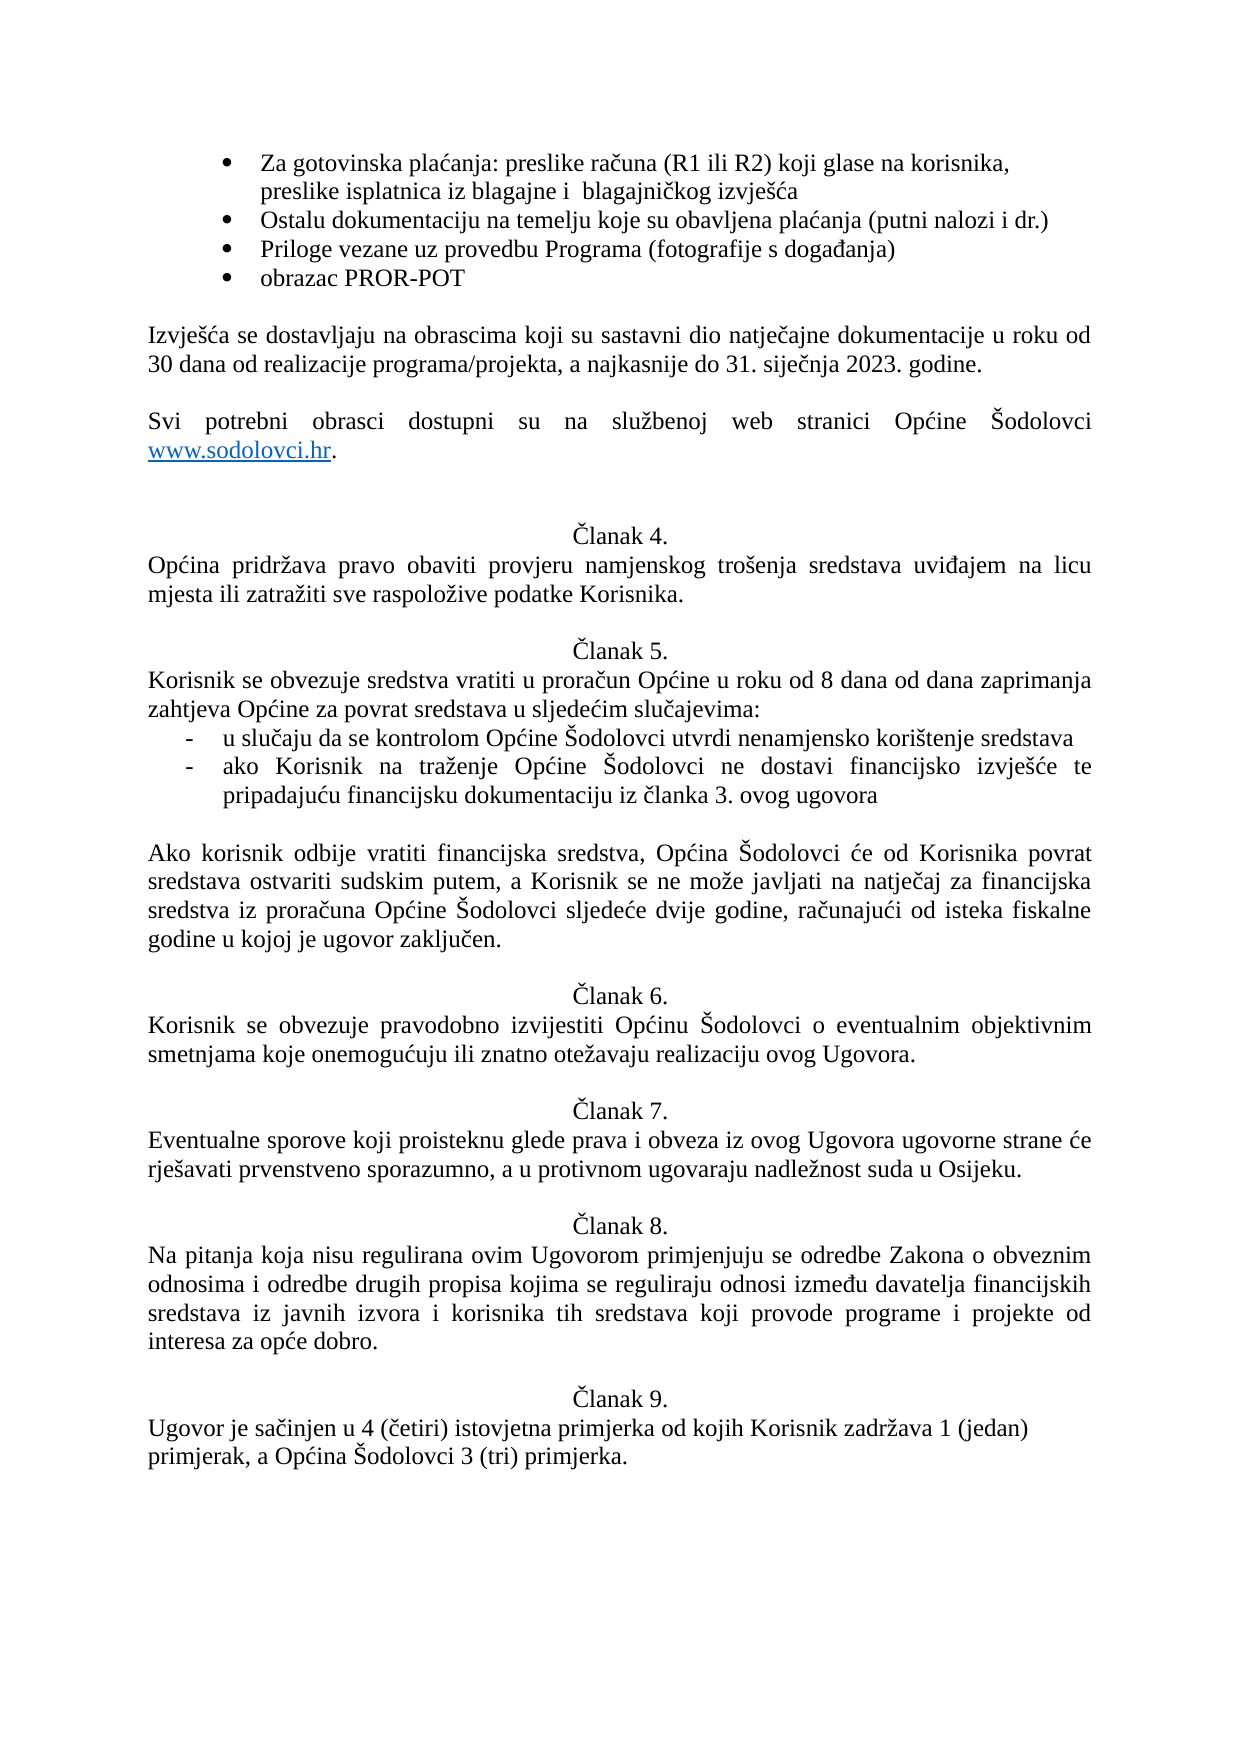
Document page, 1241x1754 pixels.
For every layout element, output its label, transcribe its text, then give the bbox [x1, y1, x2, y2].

list obrazac PROR-POT [223, 263, 1093, 291]
list Ostalu dokumentaciju na temelju koje su obavljena plaćanja (putni nalozi i dr.) [223, 205, 1093, 234]
list Priloge vezane uz provedbu Programa (fotografije s događanja) [223, 234, 1093, 263]
text Izvješća se dostavljaju na obrascima koji su sastavni dio natječajne dokumentacije u roku od 30 dana od realizacije programa/projekta, a najkasnije do 31. siječnja 2023. godine. [148, 320, 1093, 378]
text Na pitanja koja nisu regulirana ovim Ugovorom primjenjuju se odredbe Zakona o obveznim odnosima i odredbe drugih propisa kojima se reguliraju odnosi između davatelja financijskih sredstava iz javnih izvora i korisnika tih sredstava koji provode programe i projekte od interesa za opće dobro. [148, 1240, 1093, 1355]
text Korisnik se obvezuje sredstva vratiti u proračun Općine u roku od 8 dana od dana zaprimanja zahtjeva Općine za povrat sredstava u sljedećim slučajevima: [148, 665, 1093, 723]
text Ako korisnik odbije vratiti financijska sredstva, Općina Šodolovci će od Korisnika povrat sredstava ostvariti sudskim putem, a Korisnik se ne može javljati na natječaj za financijska sredstva iz proračuna Općine Šodolovci sljedeće dvije godine, računajući od isteka fiskalne godine u kojoj je ugovor zaključen. [148, 838, 1093, 953]
text Članak 6. [148, 981, 1093, 1010]
list ako Korisnik na traženje Općine Šodolovci ne dostavi financijsko izvješće te pripadajuću financijsku dokumentaciju iz članka 3. ovog ugovora [185, 751, 1093, 809]
text Ugovor je sačinjen u 4 (četiri) istovjetna primjerka od kojih Korisnik zadržava 1 (jedan) primjerak, a Općina Šodolovci 3 (tri) primjerka. [148, 1413, 1093, 1470]
text Članak 8. [148, 1211, 1093, 1240]
list u slučaju da se kontrolom Općine Šodolovci utvrdi nenamjensko korištenje sredstava [185, 723, 1093, 751]
text Svi potrebni obrasci dostupni su na službenoj web stranici Općine Šodolovci www.sodolovci.hr. [148, 406, 1093, 464]
text Eventualne sporove koji proisteknu glede prava i obveza iz ovog Ugovora ugovorne strane će rješavati prvenstveno sporazumno, a u protivnom ugovaraju nadležnost suda u Osijeku. [148, 1125, 1093, 1183]
text Članak 4. [148, 521, 1093, 550]
text Općina pridržava pravo obaviti provjeru namjenskog trošenja sredstava uviđajem na licu mjesta ili zatražiti sve raspoložive podatke Korisnika. [148, 550, 1093, 608]
text Korisnik se obvezuje pravodobno izvijestiti Općinu Šodolovci o eventualnim objektivnim smetnjama koje onemogućuju ili znatno otežavaju realizaciju ovog Ugovora. [148, 1010, 1093, 1068]
text Članak 7. [148, 1096, 1093, 1125]
list Za gotovinska plaćanja: preslike računa (R1 ili R2) koji glase na korisnika, preslike isplatnica iz blagajne i blagajničkog izvješća [223, 148, 1093, 205]
text Članak 5. [148, 636, 1093, 665]
text Članak 9. [148, 1384, 1093, 1413]
